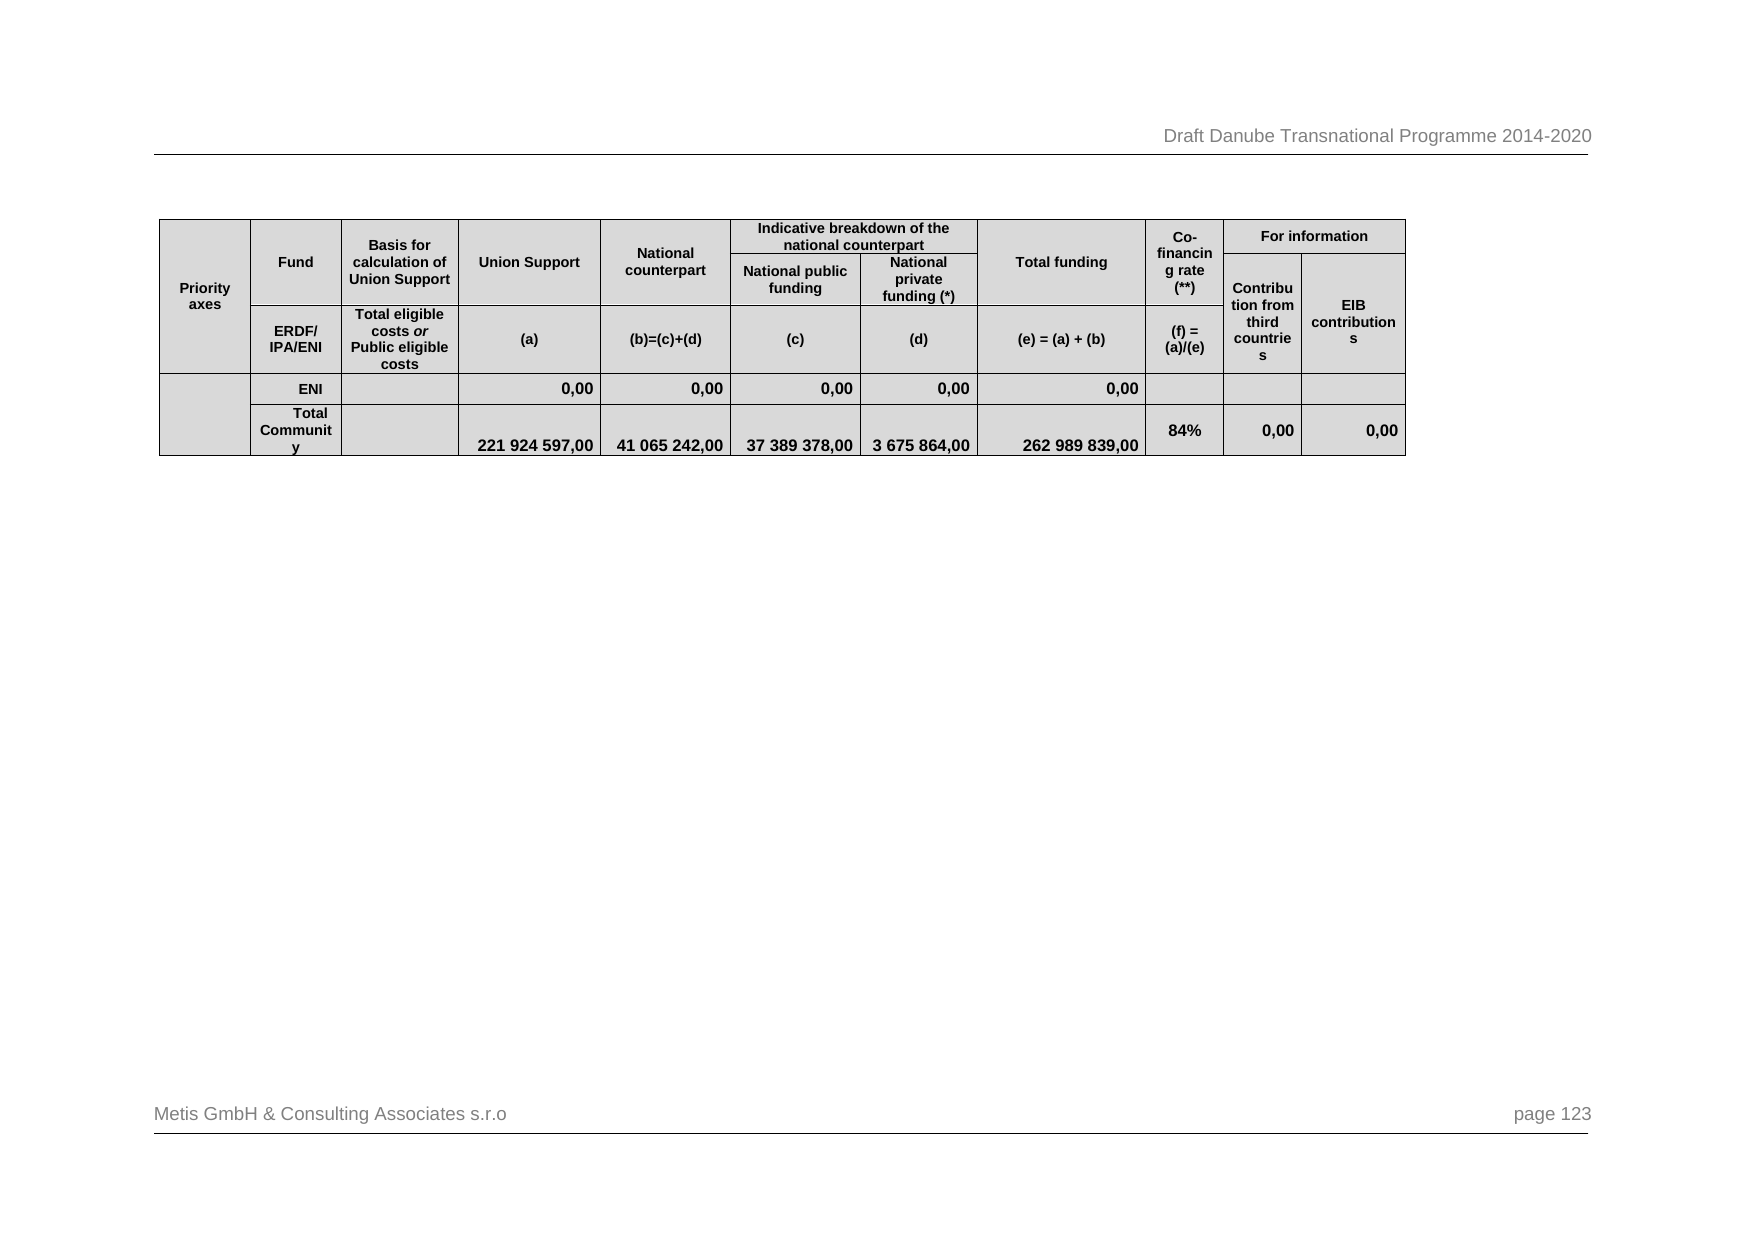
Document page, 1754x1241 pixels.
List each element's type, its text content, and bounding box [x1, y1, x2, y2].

table_cell (d) [861, 306, 977, 373]
table_cell [342, 405, 458, 455]
table_cell ERDF/IPA/ENI [251, 306, 341, 373]
table_cell 41 065 242,00 [601, 405, 730, 455]
table_cell 0,00 [601, 374, 730, 404]
table_cell ENI [251, 374, 341, 404]
table_cell 37 389 378,00 [731, 405, 860, 455]
table_cell (f) = (a)/(e) [1146, 306, 1223, 373]
table_header Total funding [978, 220, 1145, 304]
table_cell (c) [731, 306, 860, 373]
table_cell 262 989 839,00 [978, 405, 1145, 455]
table_cell 0,00 [861, 374, 977, 404]
table_cell [1146, 374, 1223, 404]
table_header Basis for calculation of Union Support [342, 220, 458, 304]
table_cell (a) [459, 306, 600, 373]
table_cell 0,00 [1224, 405, 1301, 455]
table_cell 0,00 [1302, 405, 1405, 455]
table_header Co-financing rate (**) [1146, 220, 1223, 304]
table_cell (b)=(c)+(d) [601, 306, 730, 373]
table_header National counterpart [601, 220, 730, 304]
table_cell 0,00 [978, 374, 1145, 404]
table_cell 221 924 597,00 [459, 405, 600, 455]
table_cell [1302, 374, 1405, 404]
table_cell 3 675 864,00 [861, 405, 977, 455]
table_header Union Support [459, 220, 600, 304]
table_header Indicative breakdown of the national counterpart [731, 220, 977, 253]
table_cell 84% [1146, 405, 1223, 455]
table_cell Total eligible costs or Public eligible costs [342, 306, 458, 373]
table_header Priority axes [160, 220, 250, 373]
table_cell 0,00 [459, 374, 600, 404]
table_cell (e) = (a) + (b) [978, 306, 1145, 373]
table_cell Total Community [251, 405, 341, 455]
table_cell National private funding (*) [861, 254, 977, 304]
table_header For information [1224, 220, 1405, 253]
table_cell [1224, 374, 1301, 404]
table_cell [342, 374, 458, 404]
table_cell National public funding [731, 254, 860, 304]
table_cell 0,00 [731, 374, 860, 404]
table_cell EIB contributions [1302, 254, 1405, 373]
table_header Fund [251, 220, 341, 304]
table_cell Contribution from third countries [1224, 254, 1301, 373]
